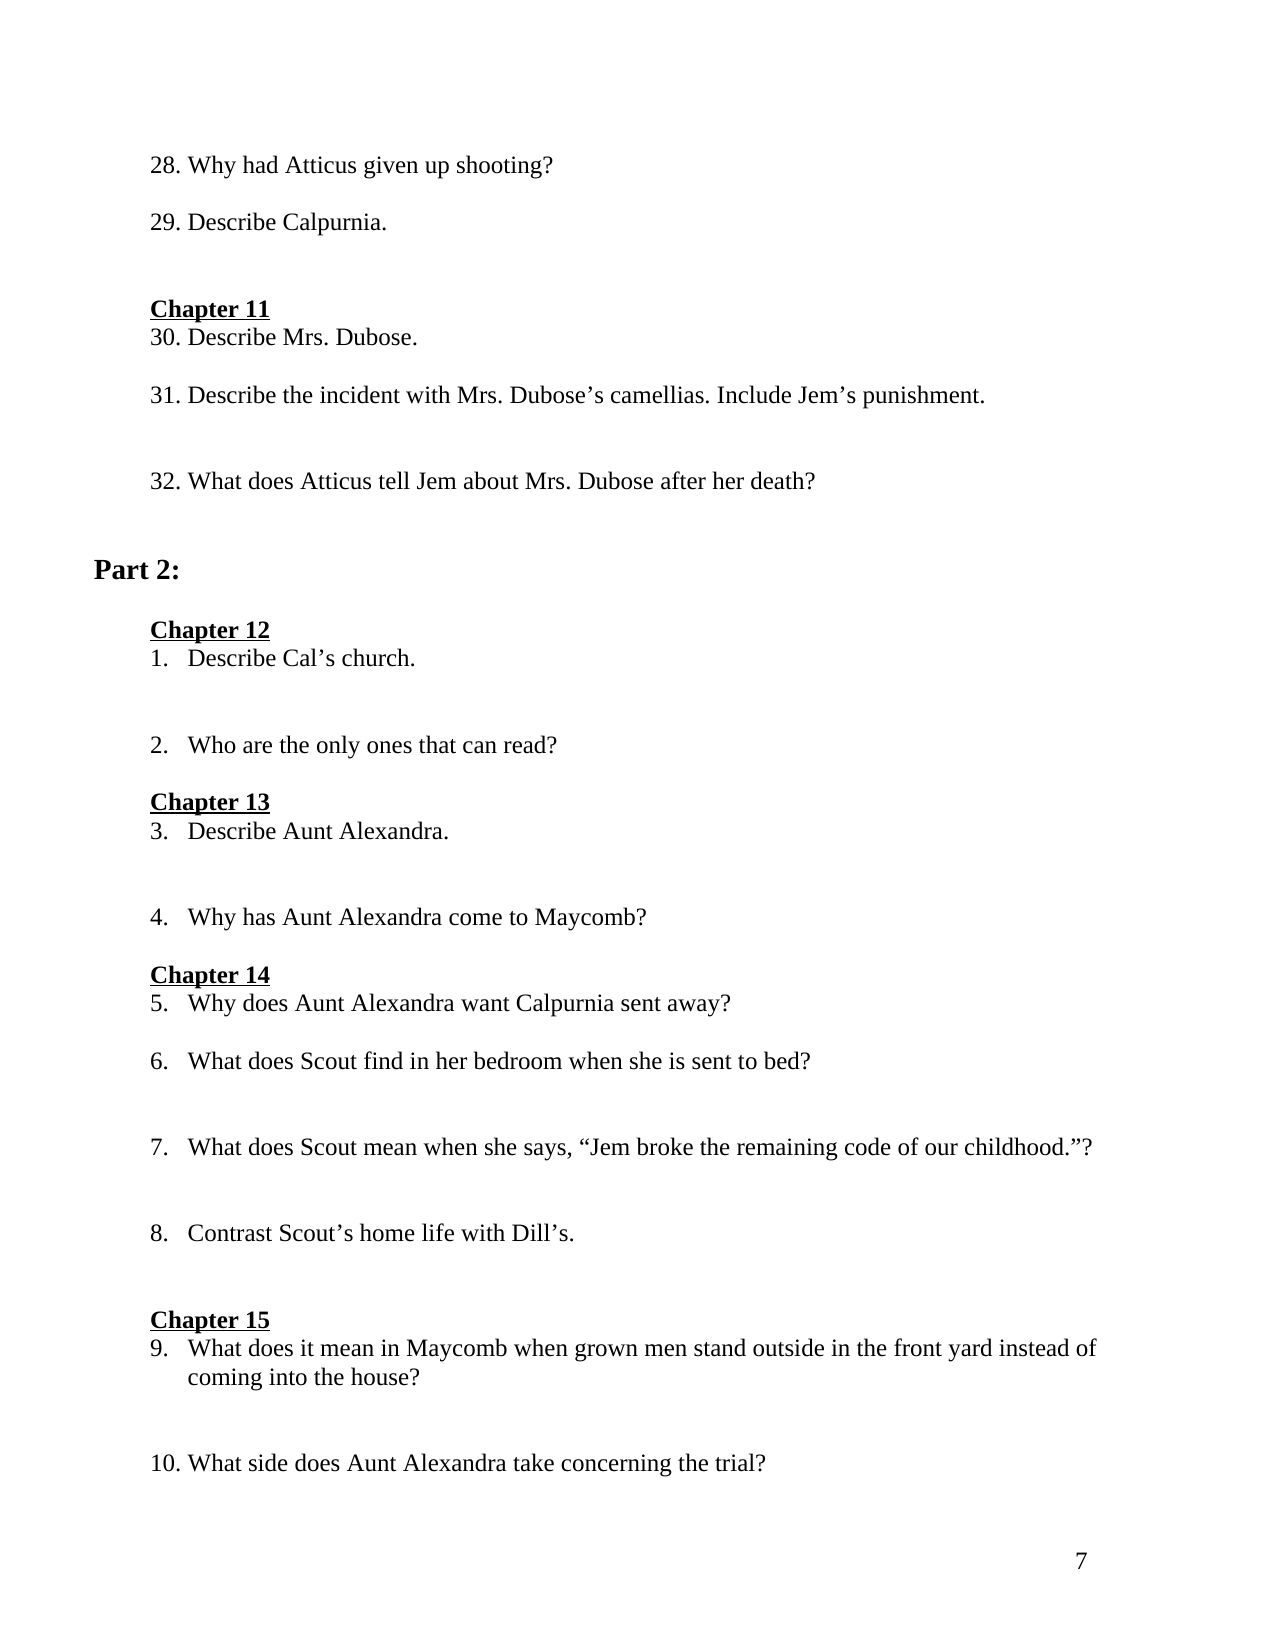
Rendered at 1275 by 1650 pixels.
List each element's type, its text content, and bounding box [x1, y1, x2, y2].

list Contrast Scout’s home life with Dill’s. [150, 1218, 1087, 1276]
list What does it mean in Maycomb when grown men stand outside in the front yard instead of coming into the house? [150, 1333, 1162, 1391]
list What side does Aunt Alexandra take concerning the trial? [150, 1448, 1087, 1477]
list Who are the only ones that can read? [150, 730, 1087, 758]
list Why had Atticus given up shooting? [150, 150, 1087, 179]
list Describe Mrs. Dubose. [150, 322, 1087, 351]
list Why has Aunt Alexandra come to Maycomb? [150, 902, 1087, 931]
text Chapter 12 [150, 615, 1087, 643]
list What does Scout mean when she says, “Jem broke the remaining code of our childhood.”? [150, 1132, 1162, 1190]
text Chapter 15 [150, 1305, 1087, 1333]
text Chapter 14 [150, 960, 1087, 988]
text Chapter 13 [150, 787, 1087, 816]
list Describe the incident with Mrs. Dubose’s camellias. Include Jem’s punishment. [150, 380, 1087, 437]
list Why does Aunt Alexandra want Calpurnia sent away? [150, 988, 1087, 1017]
list Describe ’s church. [150, 643, 1087, 672]
text Part 2: [94, 552, 1087, 586]
list What does Scout find in her bedroom when she is sent to bed? [150, 1046, 1087, 1075]
list Describe Aunt Alexandra. [150, 816, 1087, 873]
list Describe Calpurnia. [150, 207, 1087, 265]
text Chapter 11 [150, 294, 1087, 322]
list What does Atticus tell Jem about Mrs. Dubose after her death? [150, 466, 1087, 524]
